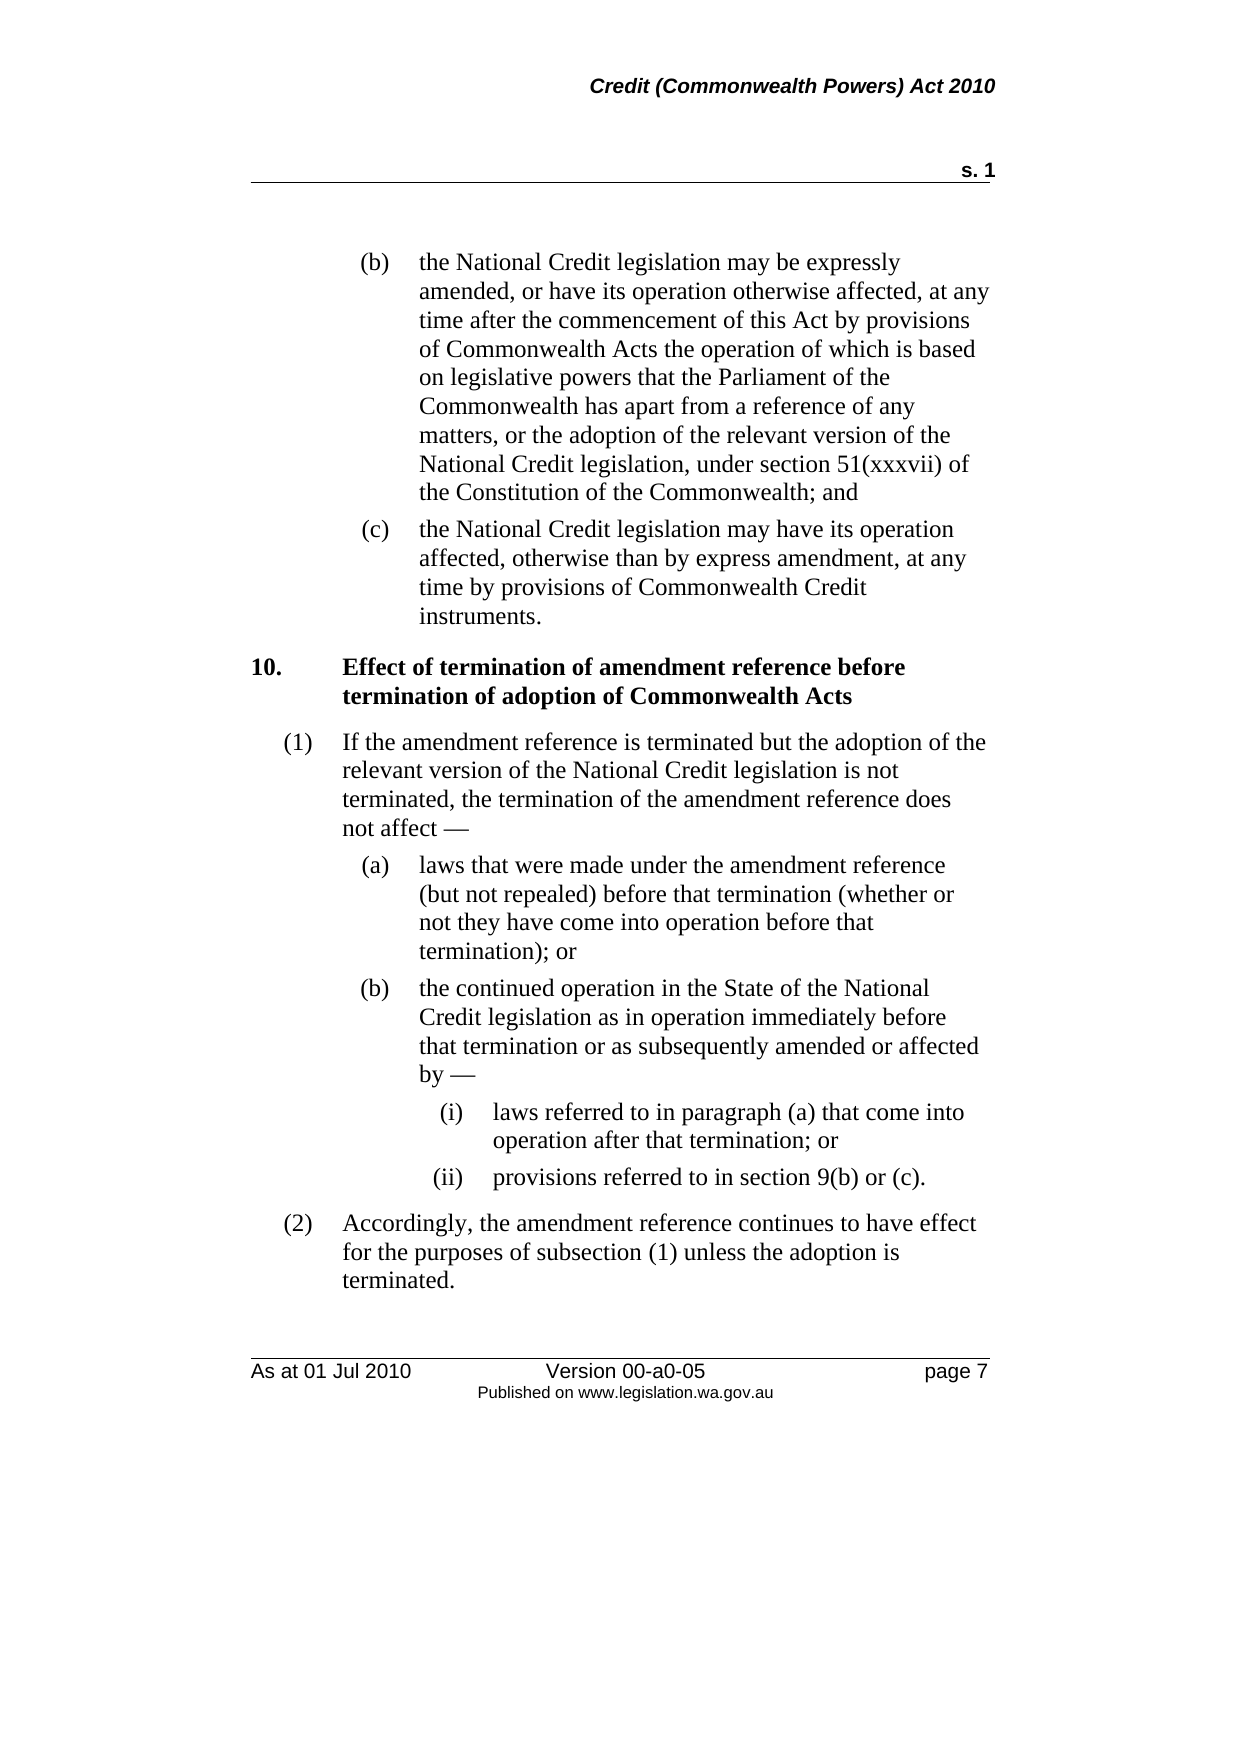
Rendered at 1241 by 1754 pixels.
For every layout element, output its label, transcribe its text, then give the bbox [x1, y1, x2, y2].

text (2) Accordingly, the amendment reference continues to have effect for the purposes of subsection (1) unless the adoption is terminated. [251, 1208, 990, 1294]
text (1) If the amendment reference is terminated but the adoption of the relevant version of the National Credit legislation is not terminated, the termination of the amendment reference does not affect — [251, 727, 990, 842]
subtitle 10. Effect of termination of amendment reference before termination of adoption of Commonwealth Acts [251, 652, 990, 710]
text (a) laws that were made under the amendment reference (but not repealed) before that termination (whether or not they have come into operation before that termination); or [251, 850, 990, 965]
text (c) the National Credit legislation may have its operation affected, otherwise than by express amendment, at any time by provisions of Commonwealth Credit instruments. [251, 514, 990, 629]
text (b) the continued operation in the State of the National Credit legislation as in operation immediately before that termination or as subsequently amended or affected by — [251, 973, 990, 1088]
text (i) laws referred to in paragraph (a) that come into operation after that termination; or [251, 1097, 990, 1154]
text (ii) provisions referred to in section 9(b) or (c). [251, 1162, 990, 1191]
text (b) the National Credit legislation may be expressly amended, or have its operation otherwise affected, at any time after the commencement of this Act by provisions of Commonwealth Acts the operation of which is based on legislative powers that the Parliament of the Commonwealth has apart from a reference of any matters, or the adoption of the relevant version of the National Credit legislation, under section 51(xxxvii) of the Constitution of the Commonwealth; and [251, 247, 990, 506]
